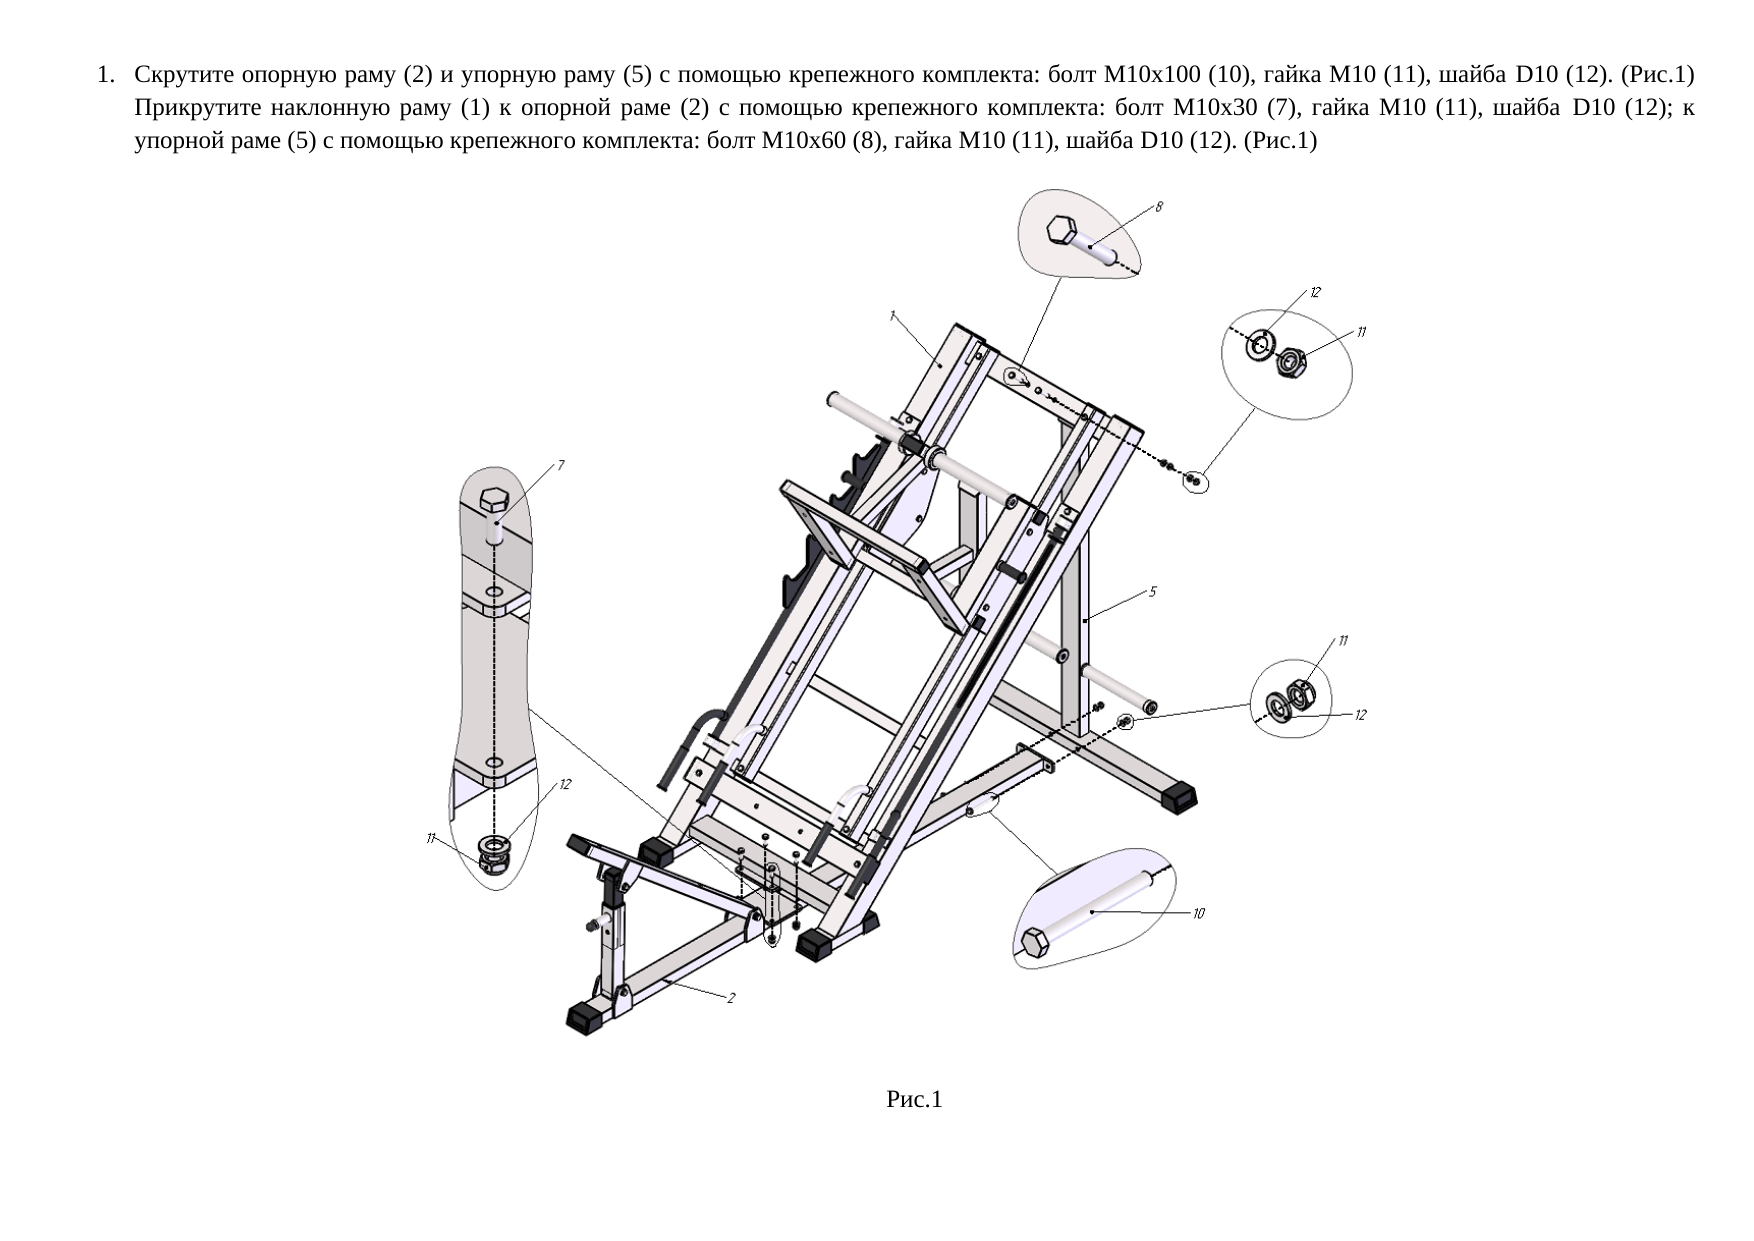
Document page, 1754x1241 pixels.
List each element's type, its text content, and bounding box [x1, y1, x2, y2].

picture [369, 178, 1423, 1059]
list Скрутите опорную раму (2) и упорную раму (5) с помощью крепежного комплекта: болт М10х100 (10), гайка М10 (11), шайба D10 (12). (Рис.1) Прикрутите наклонную раму (1) к опорной раме (2) с помощью крепежного комплекта: болт М10х30 (7), гайка М10 (11), шайба D10 (12); к упорной раме (5) с помощью крепежного комплекта: болт М10х60 (8), гайка М10 (11), шайба D10 (12). (Рис.1) [97, 59, 1695, 154]
list Рис.1 [134, 1084, 1695, 1112]
